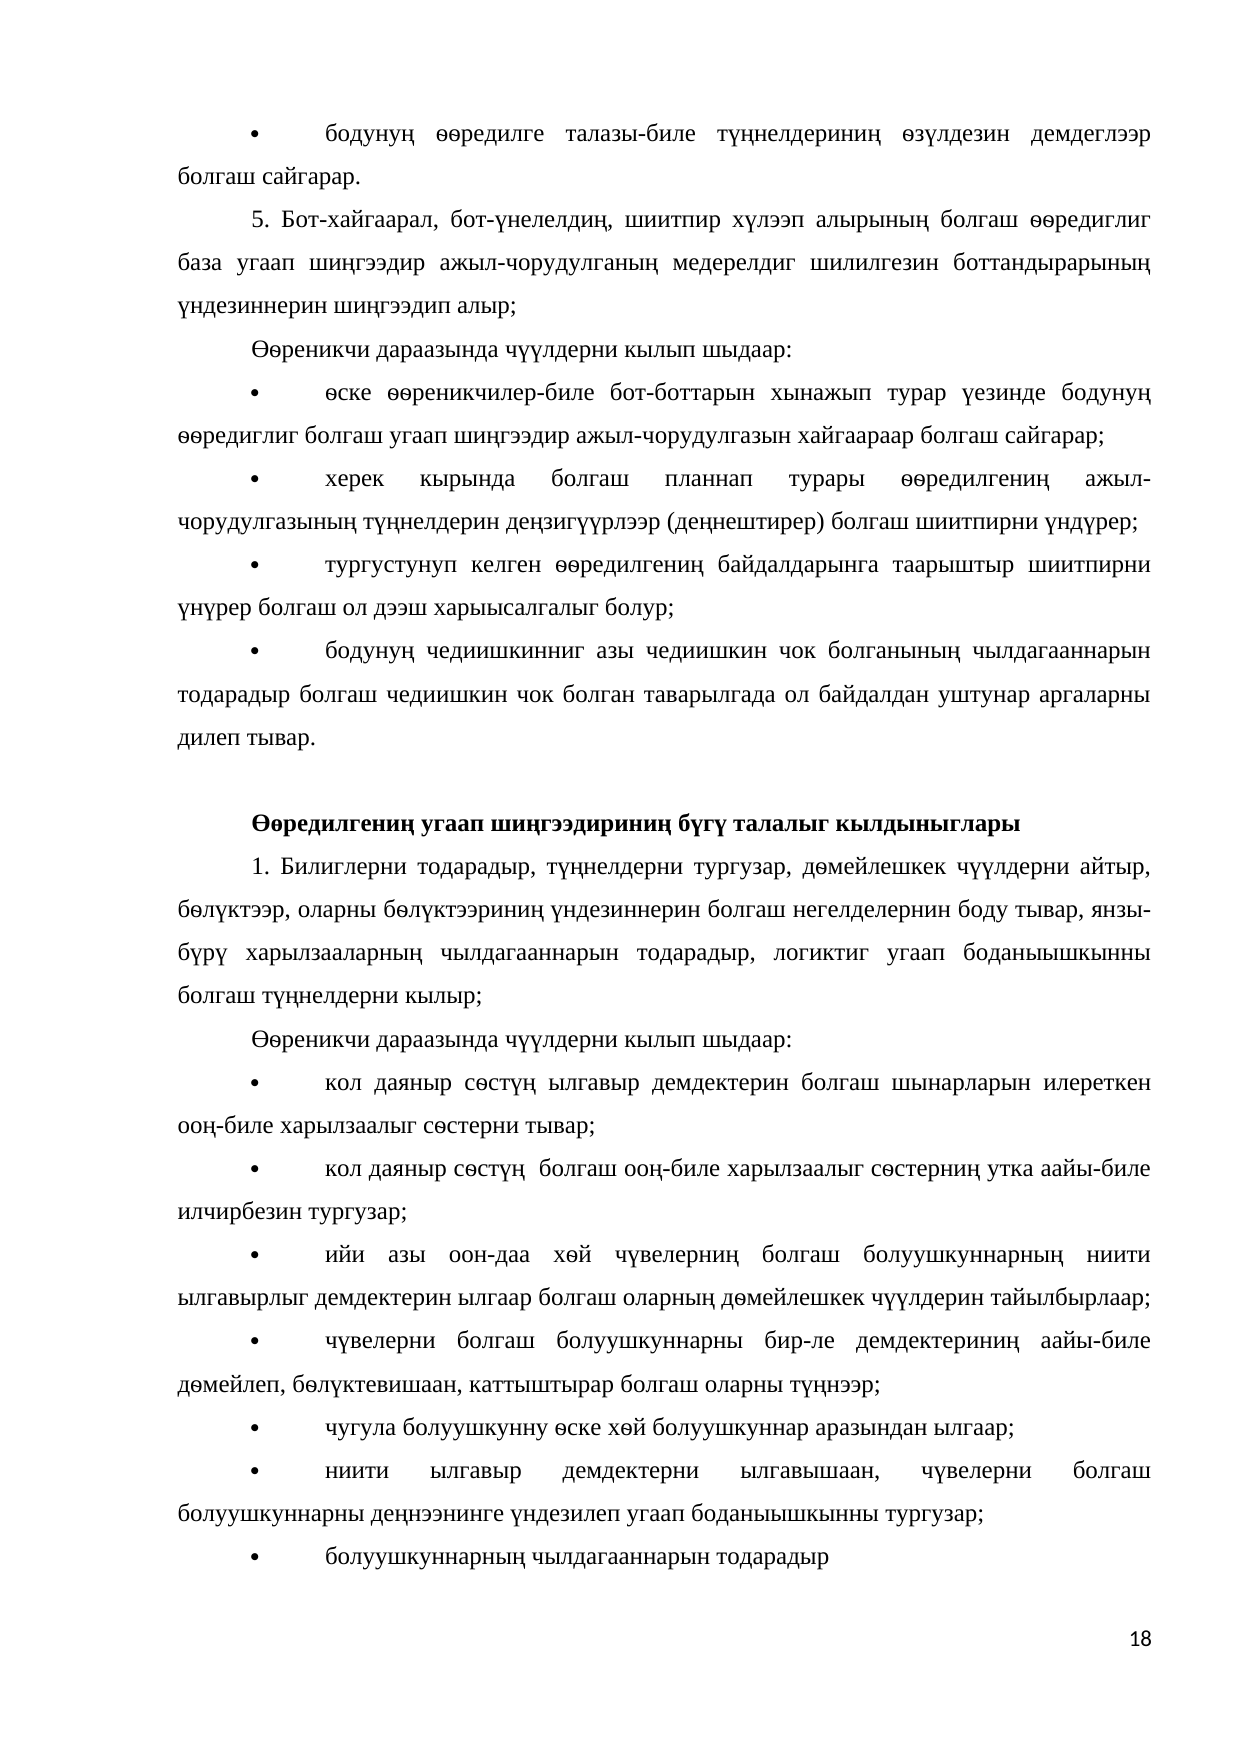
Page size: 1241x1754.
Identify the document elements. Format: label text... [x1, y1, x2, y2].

text 5. Бот-хайгаарал, бот-үнелелдиң, шиитпир хүлээп алырының болгаш ѳѳредиглиг база угаап шиңгээдир ажыл-чорудулганың медерелдиг шилилгезин боттандырарының үндезиннерин шиңгээдип алыр; [177, 204, 1152, 319]
list чүвелерни болгаш болуушкуннарны бир-ле демдектериниң аайы-биле дѳмейлеп, бѳлүктевишаан, каттыштырар болгаш оларны түңнээр; [177, 1326, 1152, 1397]
list ийи азы оон-даа хѳй чүвелерниң болгаш болуушкуннарның ниити ылгавырлыг демдектерин ылгаар болгаш оларның дѳмейлешкек чүүлдерин тайылбырлаар; [177, 1239, 1152, 1311]
text Өѳреникчи дараазында чүүлдерни кылып шыдаар: [177, 1024, 1152, 1052]
list бодунуң чедиишкинниг азы чедиишкин чок болганының чылдагааннарын тодарадыр болгаш чедиишкин чок болган таварылгада ол байдалдан уштунар аргаларны дилеп тывар. [177, 636, 1152, 751]
text 1. Билиглерни тодарадыр, түңнелдерни тургузар, дѳмейлешкек чүүлдерни айтыр, бѳлүктээр, оларны бѳлүктээриниң үндезиннерин болгаш негелделернин боду тывар, янзы-бүрү харылзааларның чылдагааннарын тодарадыр, логиктиг угаап боданыышкынны болгаш түңнелдерни кылыр; [177, 851, 1152, 1009]
list ѳске ѳѳреникчилер-биле бот-боттарын хынажып турар үезинде бодунуң ѳѳредиглиг болгаш угаап шиңгээдир ажыл-чорудулгазын хайгаараар болгаш сайгарар; [177, 377, 1152, 449]
text Өөредилгениң угаап шиңгээдириниң бүгү талалыг кылдыныглары [177, 808, 1152, 837]
list болуушкуннарның чылдагааннарын тодарадыр [177, 1541, 1152, 1570]
list ниити ылгавыр демдектерни ылгавышаан, чүвелерни болгаш болуушкуннарны деңнээнинге үндезилеп угаап боданыышкынны тургузар; [177, 1455, 1152, 1527]
list чугула болуушкунну ѳске хѳй болуушкуннар аразындан ылгаар; [177, 1412, 1152, 1441]
text Өѳреникчи дараазында чүүлдерни кылып шыдаар: [177, 334, 1152, 362]
list кол даяныр сѳстүң ылгавыр демдектерин болгаш шынарларын илереткен ооң-биле харылзаалыг сѳстерни тывар; [177, 1067, 1152, 1139]
list херек кырында болгаш планнап турары ѳѳредилгениң ажыл-чорудулгазының түңнелдерин деңзигүүрлээр (деңнештирер) болгаш шиитпирни үндүрер; [177, 463, 1152, 535]
list тургустунуп келген ѳѳредилгениң байдалдарынга таарыштыр шиитпирни үнүрер болгаш ол дээш харыысалгалыг болур; [177, 549, 1152, 621]
list бодунуң ѳѳредилге талазы-биле түңнелдериниң ѳзүлдезин демдеглээр болгаш сайгарар. [177, 118, 1152, 190]
list кол даяныр сѳстүң болгаш ооң-биле харылзаалыг сѳстерниң утка аайы-биле илчирбезин тургузар; [177, 1153, 1152, 1225]
